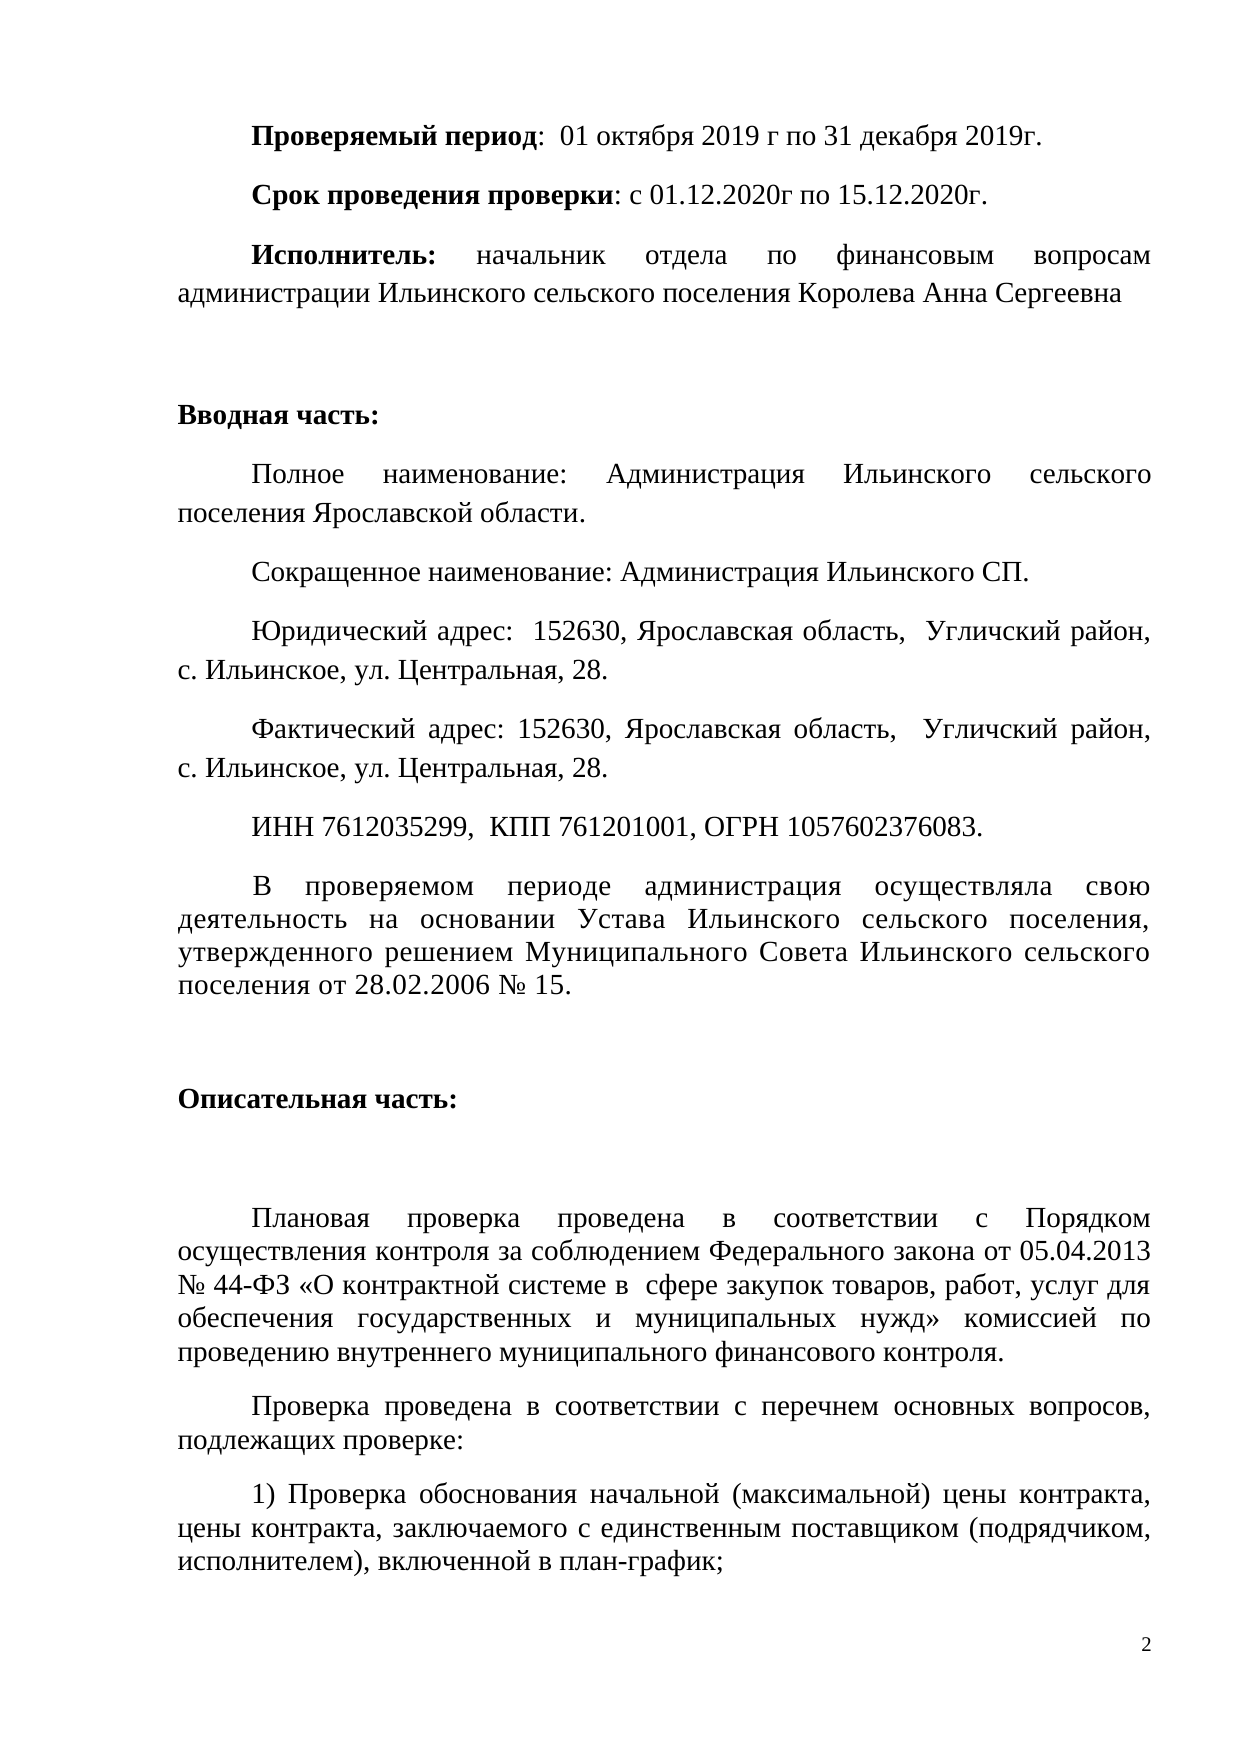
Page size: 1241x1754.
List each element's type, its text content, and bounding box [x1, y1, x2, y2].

text Исполнитель: начальник отдела по финансовым вопросам администрации Ильинского сельского поселения Королева Анна Сергеевна [177, 237, 1152, 309]
text В проверяемом периоде администрация осуществляла свою деятельность на основании Устава Ильинского сельского поселения, утвержденного решением Муниципального Совета Ильинского сельского поселения от 28.02.2006 № 15. [178, 869, 1152, 1001]
text Полное наименование: Администрация Ильинского сельского поселения Ярославской области. [177, 456, 1152, 528]
text Фактический адрес: 152630, Ярославская область, Угличский район, с. Ильинское, ул. Центральная, 28. [177, 711, 1152, 783]
text Плановая проверка проведена в соответствии с Порядком осуществления контроля за соблюдением Федерального закона от 05.04.2013 № 44-ФЗ «О контрактной системе в сфере закупок товаров, работ, услуг для обеспечения государственных и муниципальных нужд» комиссией по проведению внутреннего муниципального финансового контроля. [177, 1200, 1152, 1367]
text ИНН 7612035299, КПП 761201001, ОГРН 1057602376083. [177, 809, 1152, 843]
text 1) Проверка обоснования начальной (максимальной) цены контракта, цены контракта, заключаемого с единственным поставщиком (подрядчиком, исполнителем), включенной в план-график; [177, 1476, 1152, 1577]
text Вводная часть: [177, 397, 1152, 430]
text Описательная часть: [177, 1081, 1152, 1114]
text Сокращенное наименование: Администрация Ильинского СП. [177, 554, 1152, 588]
text Проверяемый период: 01 октября 2019 г по 31 декабря 2019г. [177, 118, 1152, 152]
text Проверка проведена в соответствии с перечнем основных вопросов, подлежащих проверке: [177, 1388, 1152, 1455]
text Срок проведения проверки: с 01.12.2020г по 15.12.2020г. [177, 177, 1152, 211]
text Юридический адрес: 152630, Ярославская область, Угличский район, с. Ильинское, ул. Центральная, 28. [177, 613, 1152, 686]
